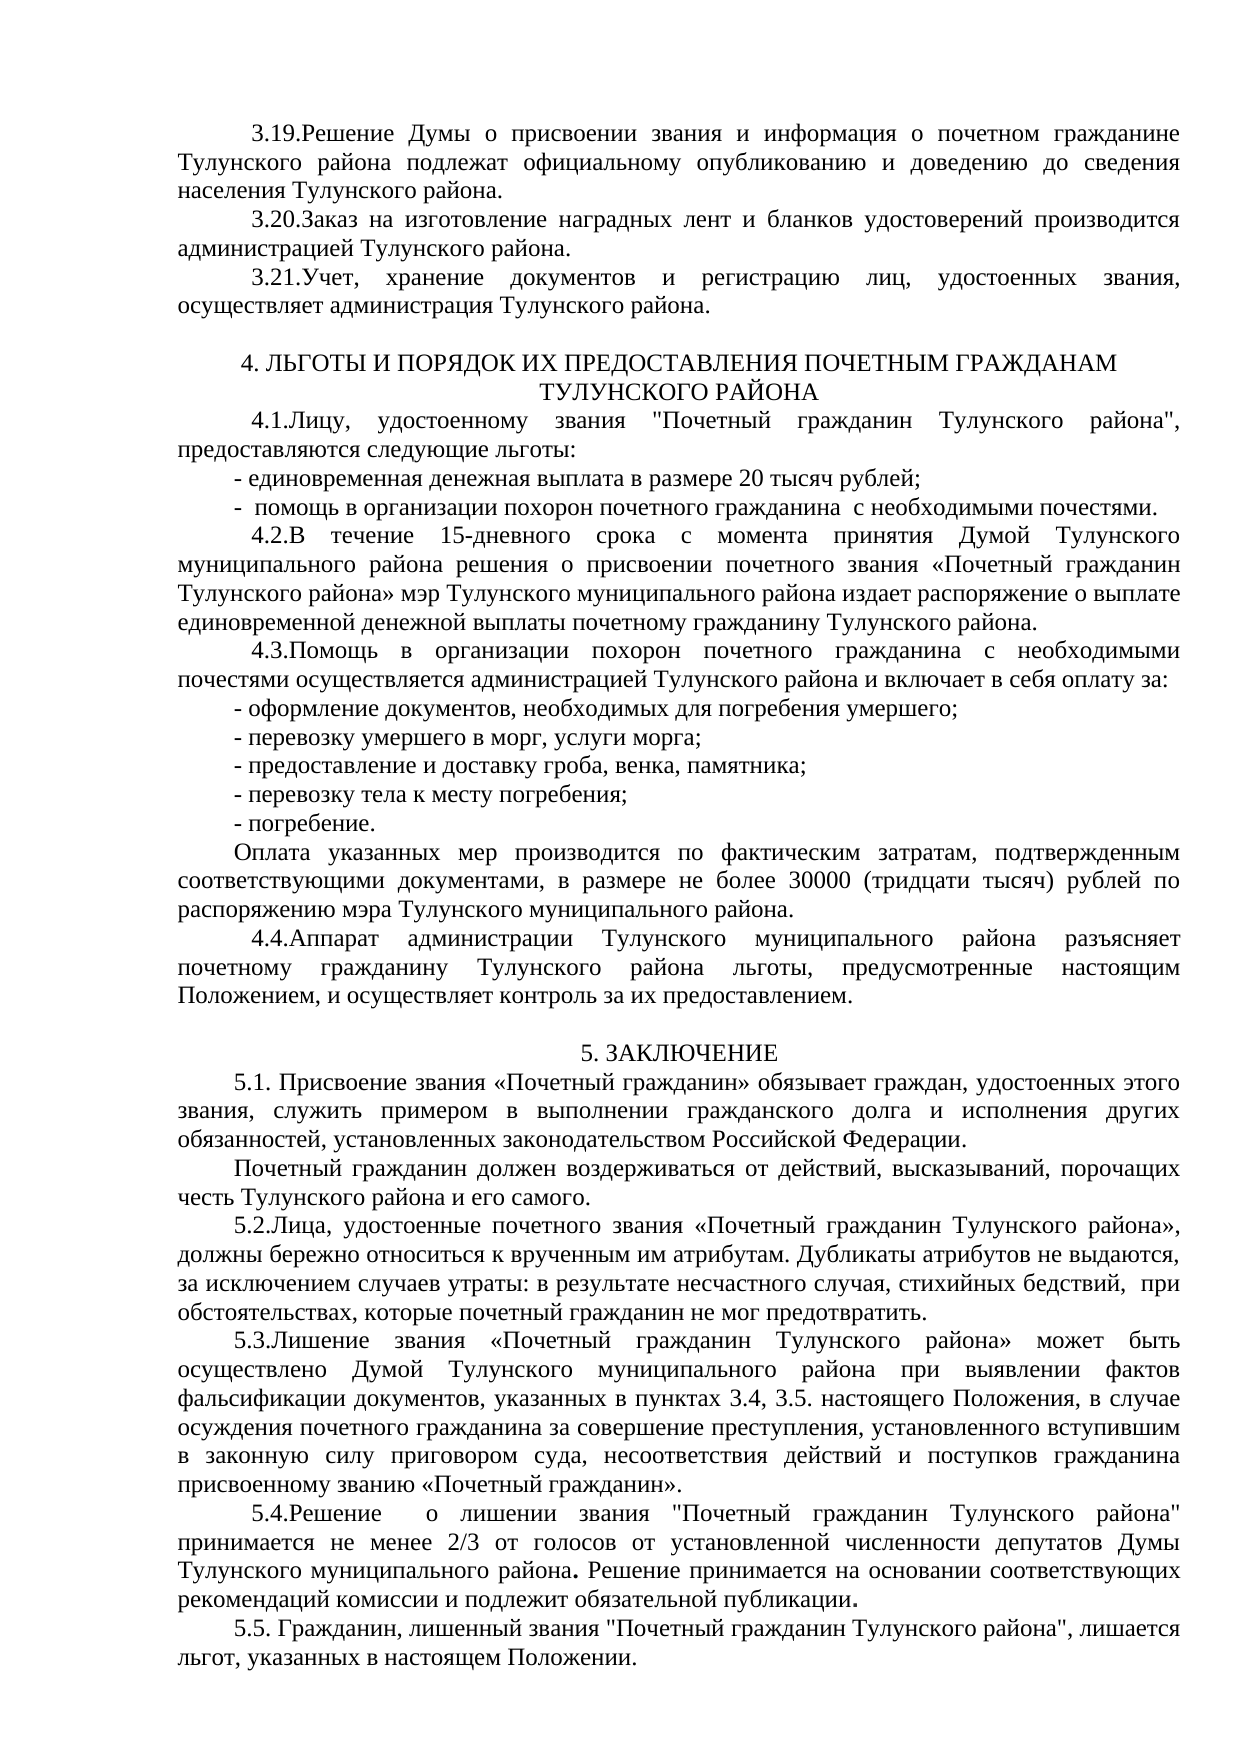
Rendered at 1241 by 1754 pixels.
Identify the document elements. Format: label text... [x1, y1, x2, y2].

text 3.19.Решение Думы о присвоении звания и информация о почетном гражданине Тулунского района подлежат официальному опубликованию и доведению до сведения населения Тулунского района. [177, 118, 1181, 204]
text 4.1.Лицу, удостоенному звания "Почетный гражданин Тулунского района", предоставляются следующие льготы: [177, 406, 1181, 463]
text Почетный гражданин должен воздерживаться от действий, высказываний, порочащих честь Тулунского района и его самого. [177, 1153, 1181, 1211]
text Оплата указанных мер производится по фактическим затратам, подтвержденным соответствующими документами, в размере не более 30000 (тридцати тысяч) рублей по распоряжению мэра Тулунского муниципального района. [177, 837, 1181, 923]
text - перевозку умершего в морг, услуги морга; [177, 722, 1181, 751]
text - помощь в организации похорон почетного гражданина с необходимыми почестями. [177, 492, 1181, 521]
text 5.5. Гражданин, лишенный звания "Почетный гражданин Тулунского района", лишается льгот, указанных в настоящем Положении. [177, 1613, 1181, 1671]
text 4.2.В течение 15-дневного срока с момента принятия Думой Тулунского муниципального района решения о присвоении почетного звания «Почетный гражданин Тулунского района» мэр Тулунского муниципального района издает распоряжение о выплате единовременной денежной выплаты почетному гражданину Тулунского района. [177, 521, 1181, 636]
text 4. ЛЬГОТЫ И ПОРЯДОК ИХ ПРЕДОСТАВЛЕНИЯ ПОЧЕТНЫМ ГРАЖДАНАМ ТУЛУНСКОГО РАЙОНА [177, 348, 1181, 406]
text - предоставление и доставку гроба, венка, памятника; [177, 751, 1181, 779]
text 5.4.Решение о лишении звания "Почетный гражданин Тулунского района" принимается не менее 2/3 от голосов от установленной численности депутатов Думы Тулунского муниципального района. Решение принимается на основании соответствующих рекомендаций комиссии и подлежит обязательной публикации. [177, 1498, 1181, 1613]
text - единовременная денежная выплата в размере 20 тысяч рублей; [177, 463, 1181, 492]
text 4.3.Помощь в организации похорон почетного гражданина с необходимыми почестями осуществляется администрацией Тулунского района и включает в себя оплату за: [177, 636, 1181, 693]
text - перевозку тела к месту погребения; [177, 779, 1181, 808]
text - погребение. [177, 808, 1181, 837]
text 5.3.Лишение звания «Почетный гражданин Тулунского района» может быть осуществлено Думой Тулунского муниципального района при выявлении фактов фальсификации документов, указанных в пунктах 3.4, 3.5. настоящего Положения, в случае осуждения почетного гражданина за совершение преступления, установленного вступившим в законную силу приговором суда, несоответствия действий и поступков гражданина присвоенному званию «Почетный гражданин». [177, 1326, 1181, 1498]
text 4.4.Аппарат администрации Тулунского муниципального района разъясняет почетному гражданину Тулунского района льготы, предусмотренные настоящим Положением, и осуществляет контроль за их предоставлением. [177, 923, 1181, 1009]
text 5.2.Лица, удостоенные почетного звания «Почетный гражданин Тулунского района», должны бережно относиться к врученным им атрибутам. Дубликаты атрибутов не выдаются, за исключением случаев утраты: в результате несчастного случая, стихийных бедствий, при обстоятельствах, которые почетный гражданин не мог предотвратить. [177, 1211, 1181, 1326]
text 3.20.Заказ на изготовление наградных лент и бланков удостоверений производится администрацией Тулунского района. [177, 204, 1181, 262]
text 5. ЗАКЛЮЧЕНИЕ [177, 1038, 1181, 1067]
text 5.1. Присвоение звания «Почетный гражданин» обязывает граждан, удостоенных этого звания, служить примером в выполнении гражданского долга и исполнения других обязанностей, установленных законодательством Российской Федерации. [177, 1067, 1181, 1153]
text 3.21.Учет, хранение документов и регистрацию лиц, удостоенных звания, осуществляет администрация Тулунского района. [177, 262, 1181, 319]
text - оформление документов, необходимых для погребения умершего; [177, 693, 1181, 722]
